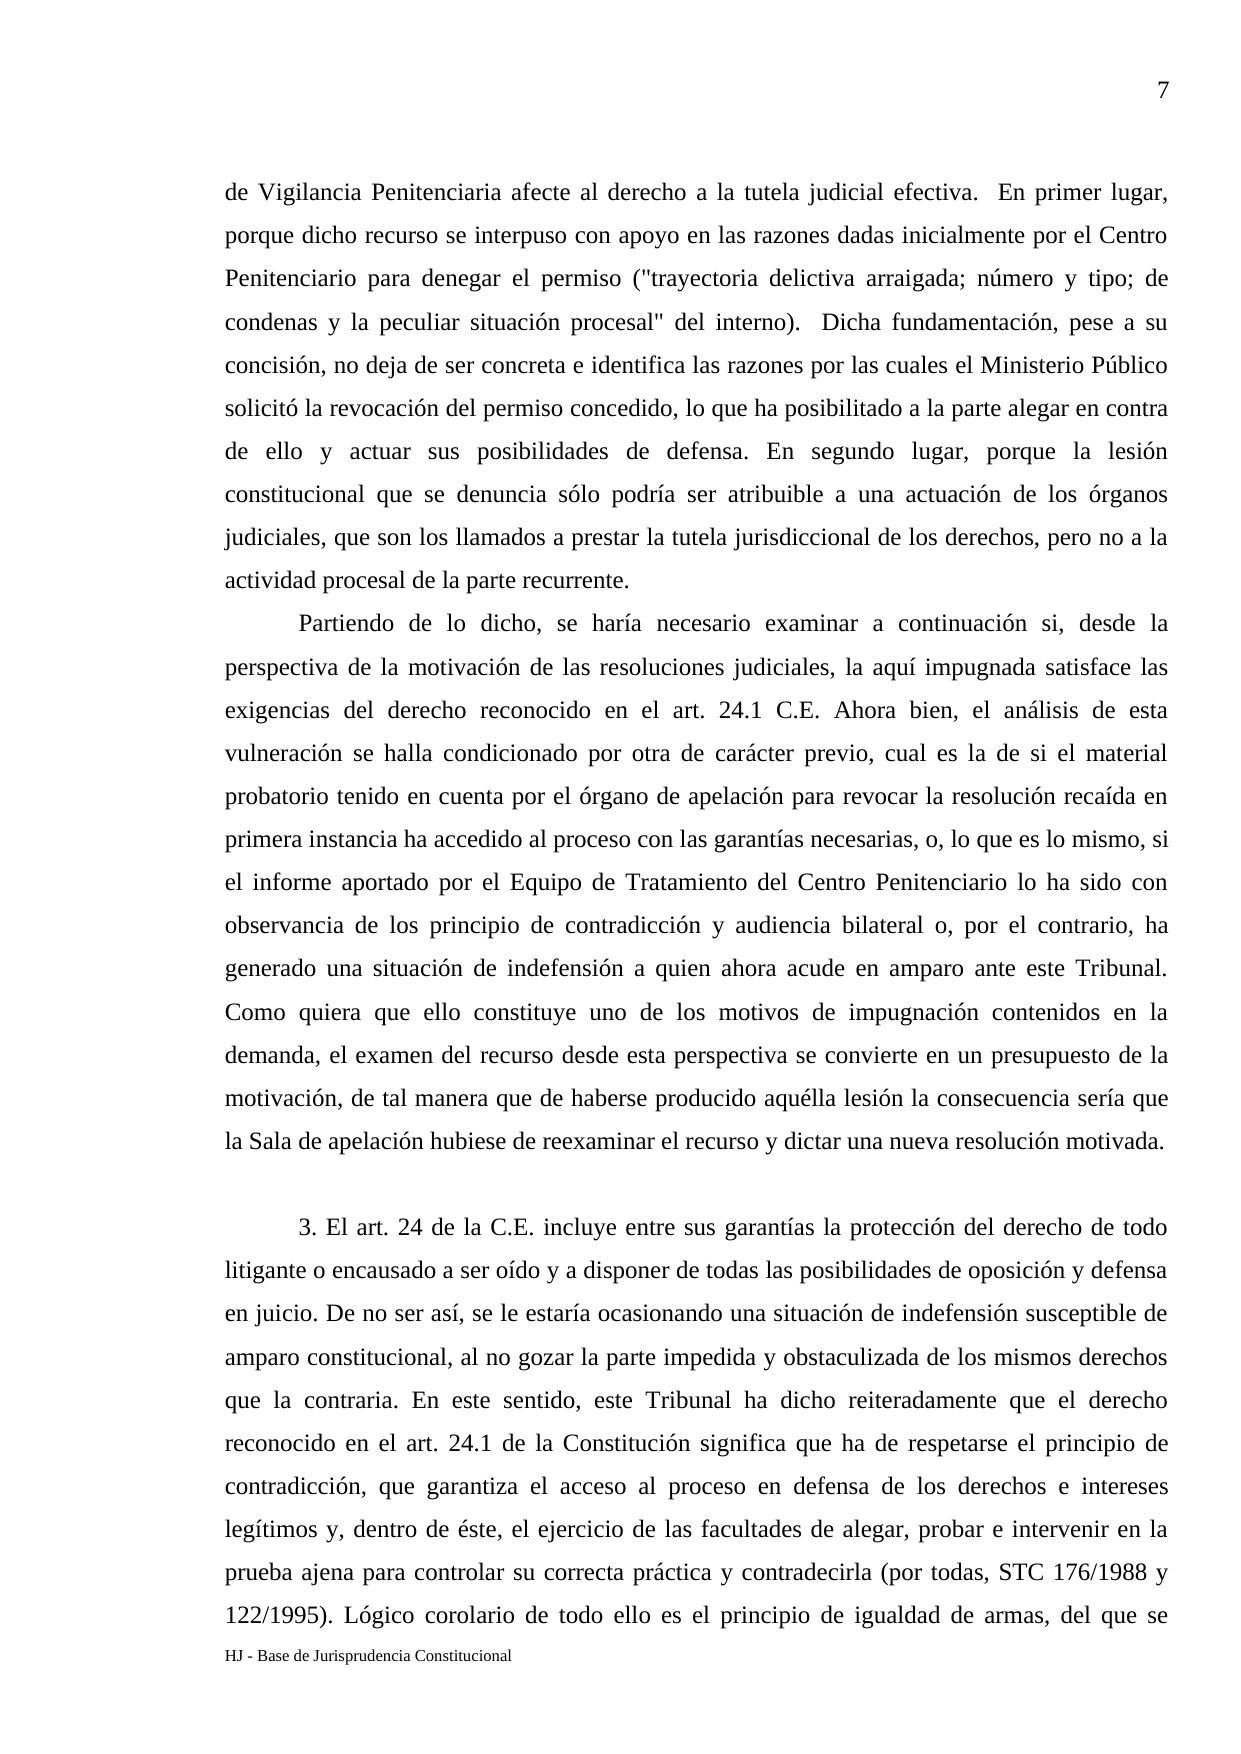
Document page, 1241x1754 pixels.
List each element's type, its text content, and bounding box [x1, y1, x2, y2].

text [224, 1212, 1169, 1629]
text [224, 177, 1169, 594]
text Partiendo de lo dicho, se haría necesario examinar a continuación si, desde la perspectiva de la motivación de las resoluciones judiciales, la aquí impugnada satisface las exigencias del derecho reconocido en el art. 24.1 C.E. Ahora bien, el análisis de esta vulneración se halla condicionado por otra de carácter previo, cual es la de si el material probatorio tenido en cuenta por el órgano de apelación para revocar la resolución recaída en primera instancia ha accedido al proceso con las garantías necesarias, o, lo que es lo mismo, si el informe aportado por el Equipo de Tratamiento del Centro Penitenciario lo ha sido con observancia de los principio de contradicción y audiencia bilateral o, por el contrario, ha generado una situación de indefensión a quien ahora acude en amparo ante este Tribunal. Como quiera que ello constituye uno de los motivos de impugnación contenidos en la demanda, el examen del recurso desde esta perspectiva se convierte en un presupuesto de la motivación, de tal manera que de haberse producido aquélla lesión la consecuencia sería que la Sala de apelación hubiese de reexaminar el recurso y dictar una nueva resolución motivada. [224, 608, 1169, 1155]
